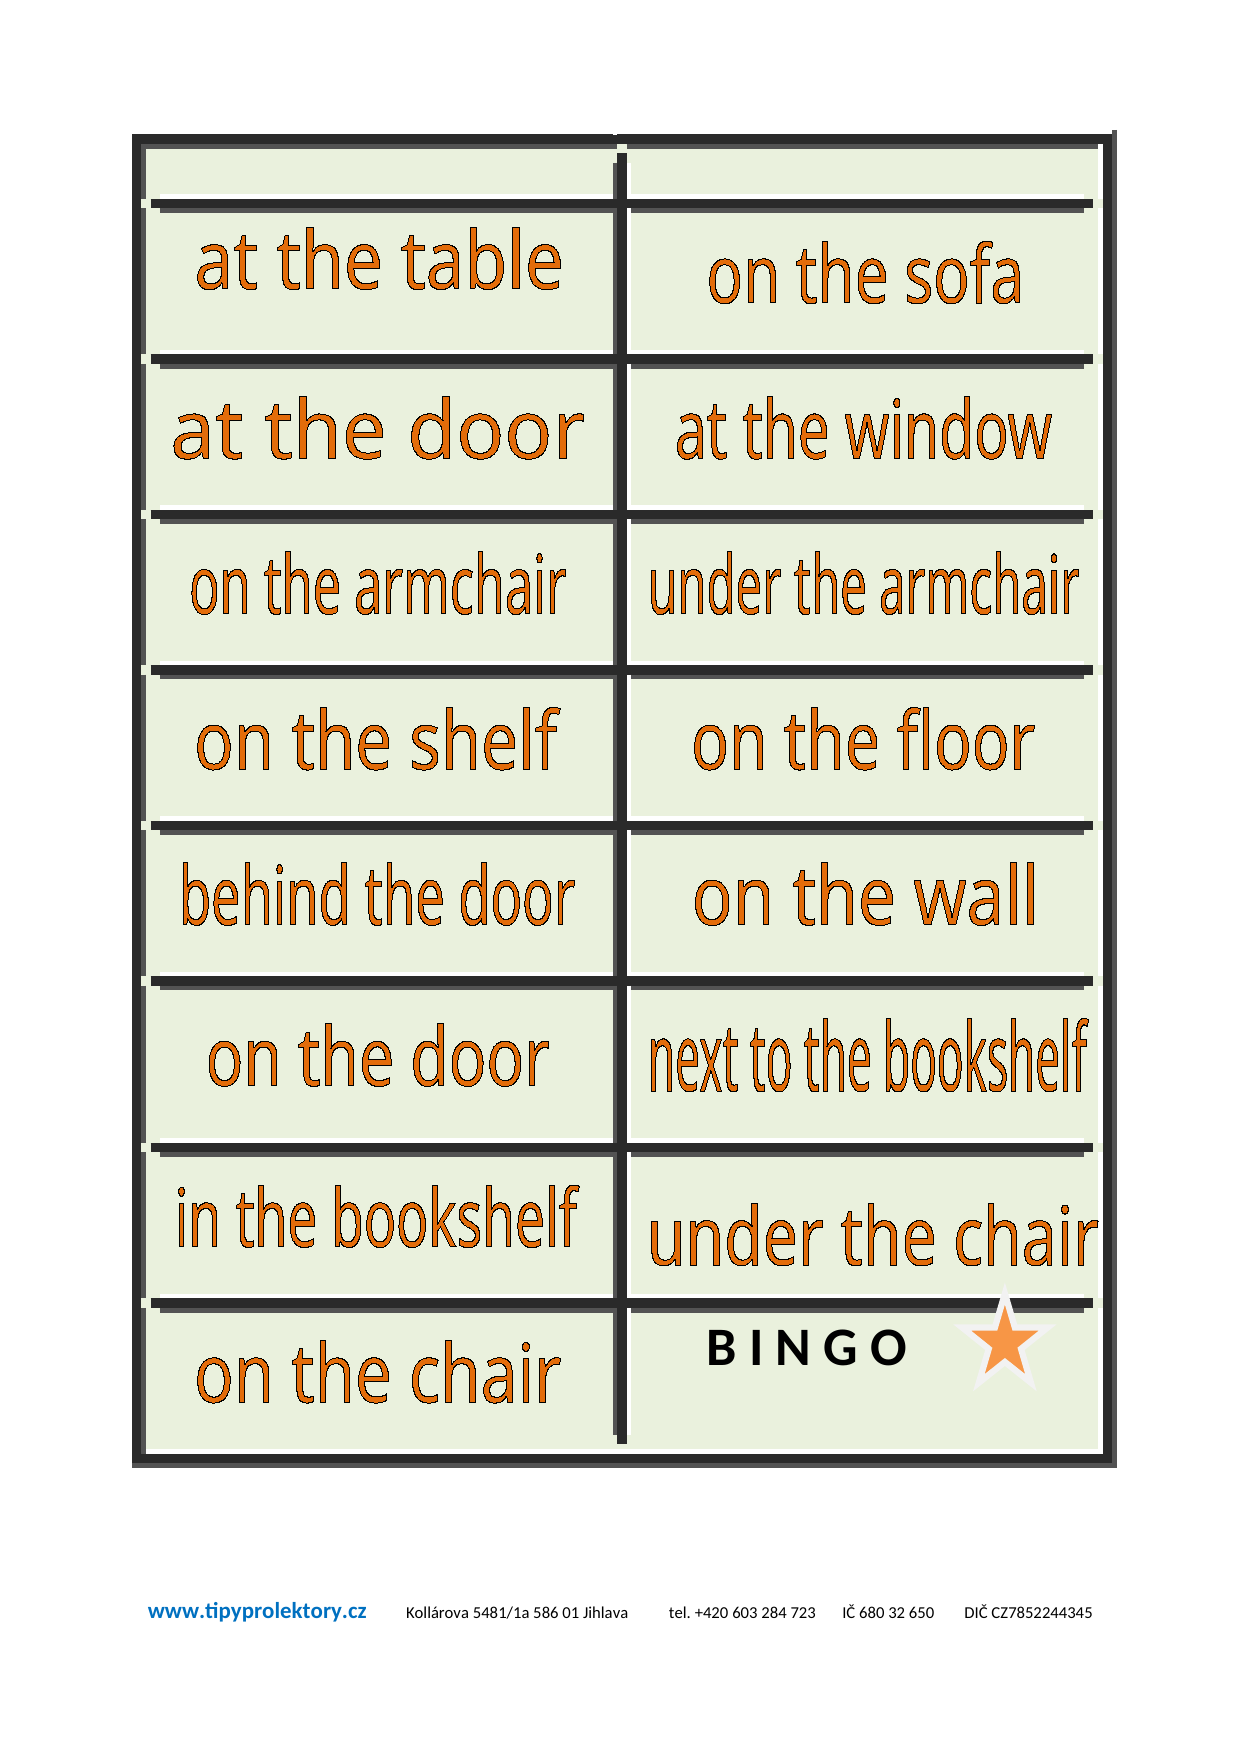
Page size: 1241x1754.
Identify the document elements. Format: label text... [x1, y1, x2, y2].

table_cell [141, 971, 613, 1138]
table_cell [141, 1138, 613, 1294]
table_cell [141, 350, 613, 505]
table_cell [141, 505, 613, 661]
table_cell [141, 194, 613, 350]
table_cell [631, 505, 1103, 661]
table_cell [141, 816, 613, 971]
table_cell [631, 350, 1103, 505]
table_cell [631, 971, 1103, 1138]
table_cell [631, 1138, 1103, 1294]
table_cell B I N G O [622, 1294, 1103, 1449]
table_header [146, 144, 622, 194]
table_cell [631, 194, 1103, 350]
table_cell [141, 661, 613, 816]
table_cell [141, 1294, 622, 1449]
table_cell [631, 661, 1103, 816]
table_cell [631, 816, 1103, 971]
table_header [622, 144, 1098, 194]
